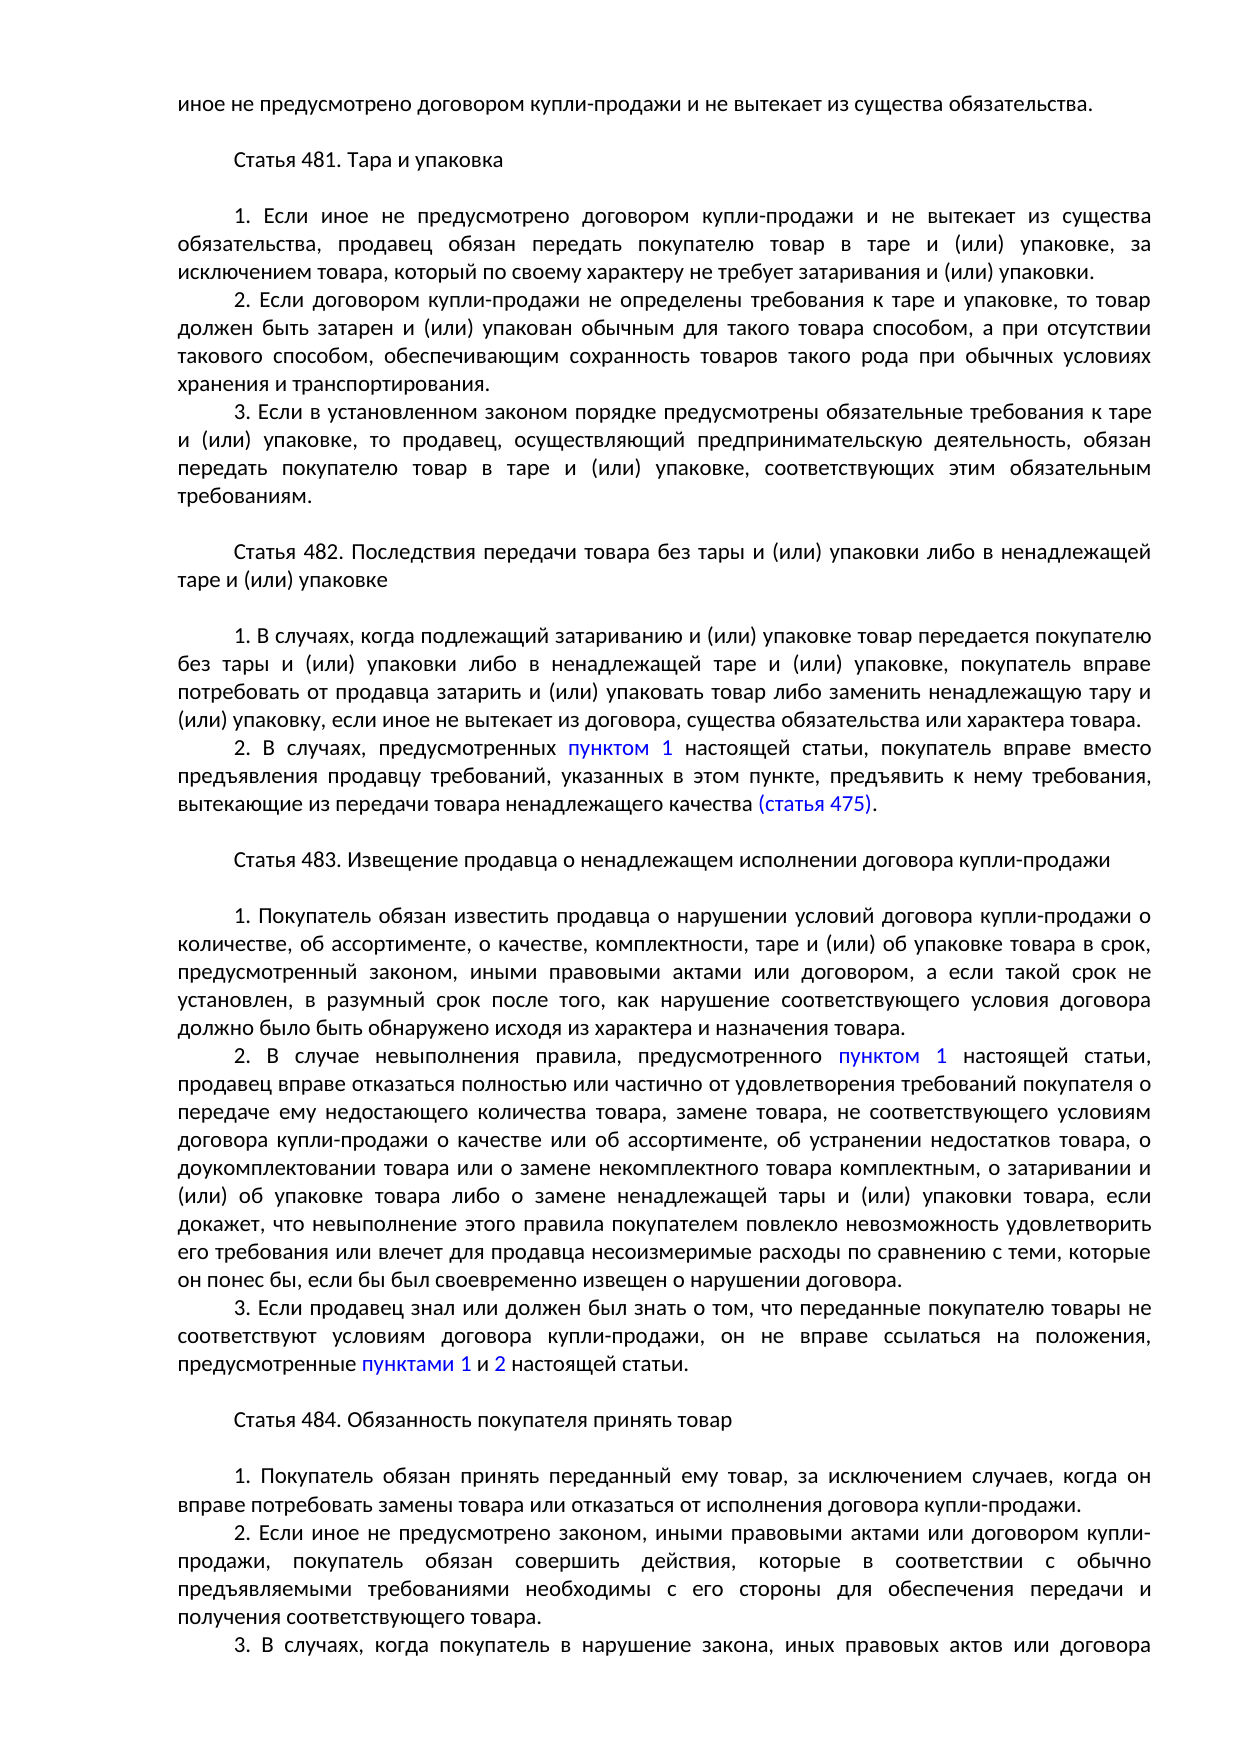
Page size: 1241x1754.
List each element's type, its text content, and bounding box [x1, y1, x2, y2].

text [177, 89, 1152, 117]
text Статья 484. Обязанность покупателя принять товар [177, 1406, 1152, 1434]
text 3. Если продавец знал или должен был знать о том, что переданные покупателю товары не соответствуют условиям договора купли-продажи, он не вправе ссылаться на положения, предусмотренные пунктами 1 и 2 настоящей статьи. [177, 1293, 1152, 1378]
text 2. В случае невыполнения правила, предусмотренного пунктом 1 настоящей статьи, продавец вправе отказаться полностью или частично от удовлетворения требований покупателя о передаче ему недостающего количества товара, замене товара, не соответствующего условиям договора купли-продажи о качестве или об ассортименте, об устранении недостатков товара, о доукомплектовании товара или о замене некомплектного товара комплектным, о затаривании и (или) об упаковке товара либо о замене ненадлежащей тары и (или) упаковки товара, если докажет, что невыполнение этого правила покупателем повлекло невозможность удовлетворить его требования или влечет для продавца несоизмеримые расходы по сравнению с теми, которые он понес бы, если бы был своевременно извещен о нарушении договора. [177, 1041, 1152, 1293]
text 3. Если в установленном законом порядке предусмотрены обязательные требования к таре и (или) упаковке, то продавец, осуществляющий предпринимательскую деятельность, обязан передать покупателю товар в таре и (или) упаковке, соответствующих этим обязательным требованиям. [177, 397, 1152, 509]
text Статья 481. Тара и упаковка [177, 145, 1152, 173]
text Статья 482. Последствия передачи товара без тары и (или) упаковки либо в ненадлежащей таре и (или) упаковке [177, 537, 1152, 593]
text Статья 483. Извещение продавца о ненадлежащем исполнении договора купли-продажи [177, 845, 1152, 873]
text 2. В случаях, предусмотренных пунктом 1 настоящей статьи, покупатель вправе вместо предъявления продавцу требований, указанных в этом пункте, предъявить к нему требования, вытекающие из передачи товара ненадлежащего качества (статья 475). [177, 733, 1152, 817]
text 2. Если договором купли-продажи не определены требования к таре и упаковке, то товар должен быть затарен и (или) упакован обычным для такого товара способом, а при отсутствии такового способом, обеспечивающим сохранность товаров такого рода при обычных условиях хранения и транспортирования. [177, 285, 1152, 397]
text 1. Покупатель обязан принять переданный ему товар, за исключением случаев, когда он вправе потребовать замены товара или отказаться от исполнения договора купли-продажи. [177, 1462, 1152, 1518]
text 1. Если иное не предусмотрено договором купли-продажи и не вытекает из существа обязательства, продавец обязан передать покупателю товар в таре и (или) упаковке, за исключением товара, который по своему характеру не требует затаривания и (или) упаковки. [177, 201, 1152, 285]
text 2. Если иное не предусмотрено законом, иными правовыми актами или договором купли-продажи, покупатель обязан совершить действия, которые в соответствии с обычно предъявляемыми требованиями необходимы с его стороны для обеспечения передачи и получения соответствующего товара. [177, 1518, 1152, 1630]
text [177, 1630, 1152, 1658]
text 1. В случаях, когда подлежащий затариванию и (или) упаковке товар передается покупателю без тары и (или) упаковки либо в ненадлежащей таре и (или) упаковке, покупатель вправе потребовать от продавца затарить и (или) упаковать товар либо заменить ненадлежащую тару и (или) упаковку, если иное не вытекает из договора, существа обязательства или характера товара. [177, 621, 1152, 733]
text 1. Покупатель обязан известить продавца о нарушении условий договора купли-продажи о количестве, об ассортименте, о качестве, комплектности, таре и (или) об упаковке товара в срок, предусмотренный законом, иными правовыми актами или договором, а если такой срок не установлен, в разумный срок после того, как нарушение соответствующего условия договора должно было быть обнаружено исходя из характера и назначения товара. [177, 901, 1152, 1041]
